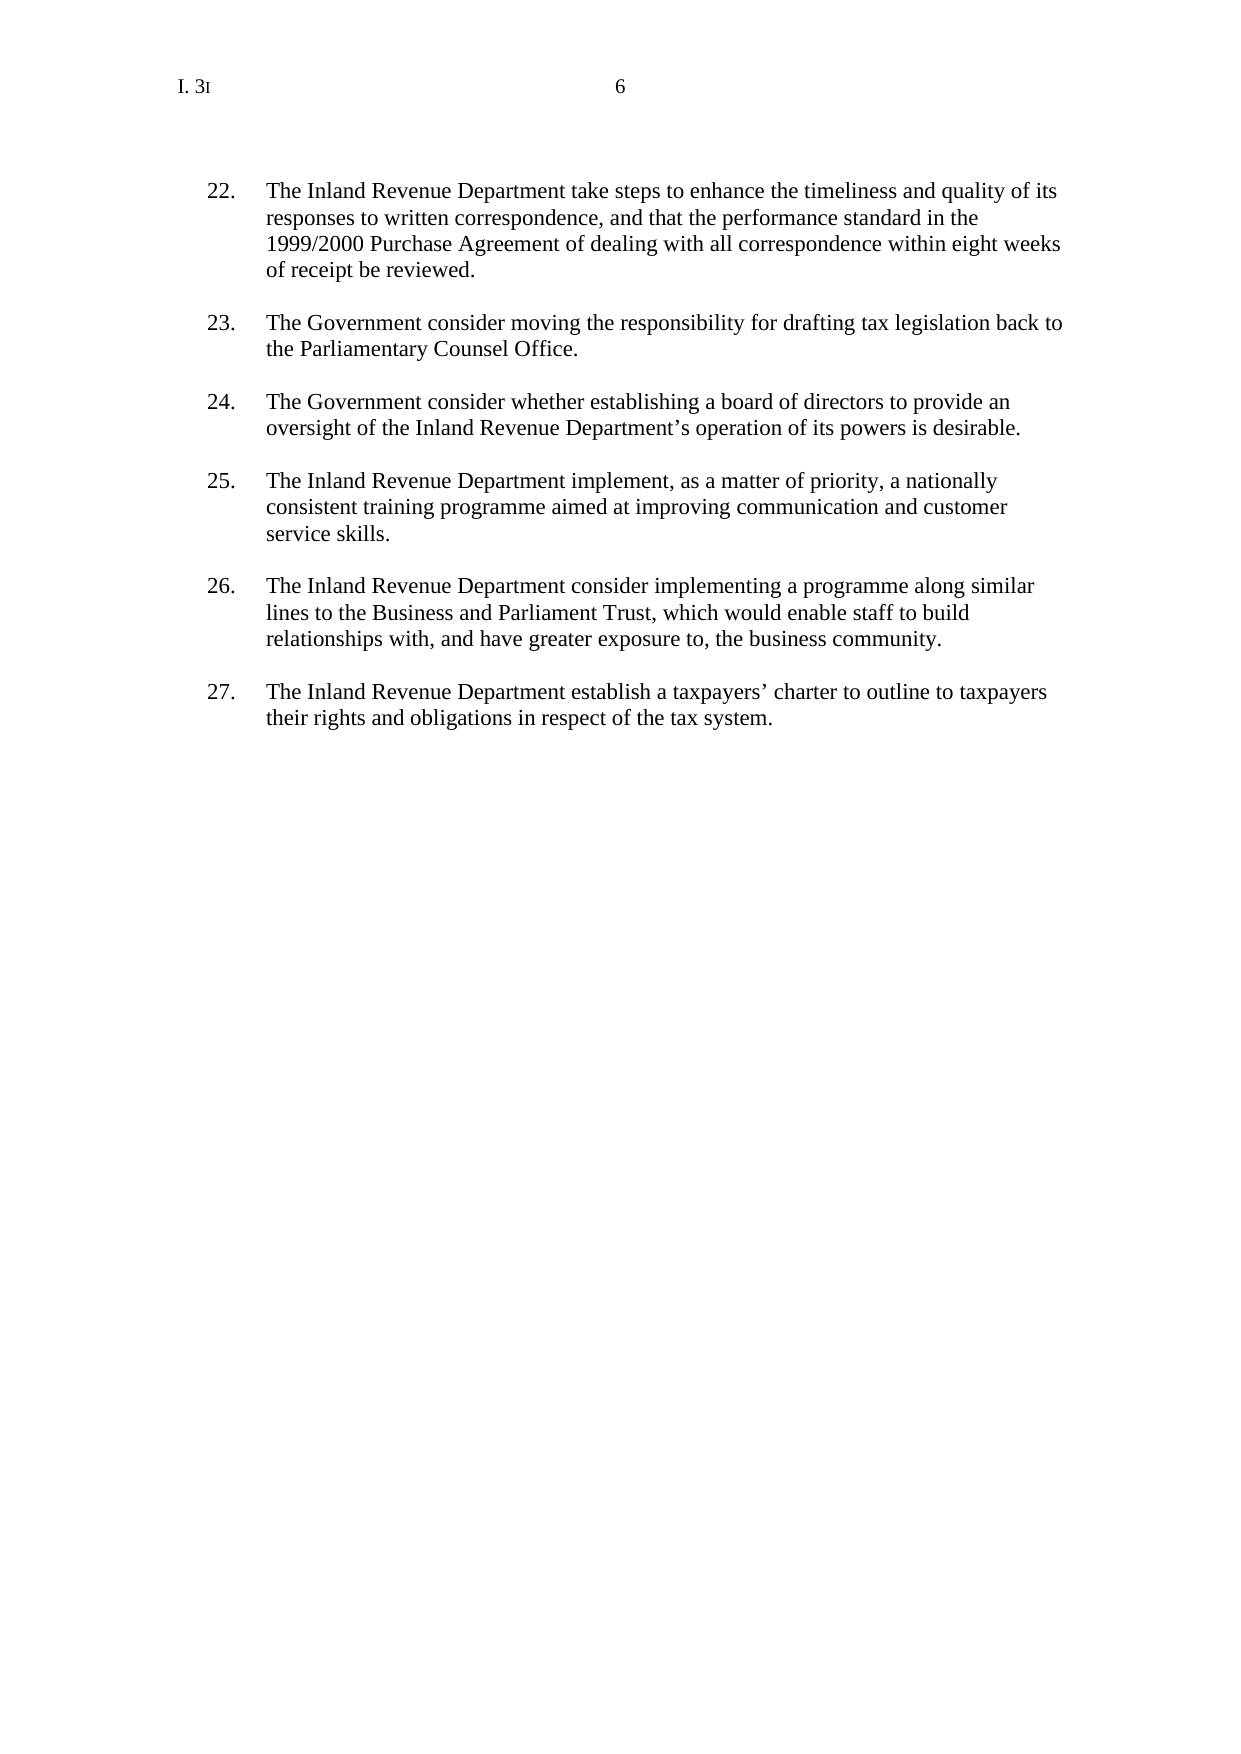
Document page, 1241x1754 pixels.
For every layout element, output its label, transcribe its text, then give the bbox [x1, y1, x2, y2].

text 25. The Inland Revenue Department implement, as a matter of priority, a nationally consistent training programme aimed at improving communication and customer service skills. [207, 467, 1078, 546]
text 26. The Inland Revenue Department consider implementing a programme along similar lines to the Business and Parliament Trust, which would enable staff to build relationships with, and have greater exposure to, the business community. [207, 572, 1078, 652]
text 22. The Inland Revenue Department take steps to enhance the timeliness and quality of its responses to written correspondence, and that the performance standard in the 1999/2000 Purchase Agreement of dealing with all correspondence within eight weeks of receipt be reviewed. [207, 177, 1078, 283]
text 23. The Government consider moving the responsibility for drafting tax legislation back to the Parliamentary Counsel Office. [207, 309, 1078, 362]
text 24. The Government consider whether establishing a board of directors to provide an oversight of the Inland Revenue Department’s operation of its powers is desirable. [207, 388, 1078, 441]
text 27. The Inland Revenue Department establish a taxpayers’ charter to outline to taxpayers their rights and obligations in respect of the tax system. [207, 678, 1078, 731]
